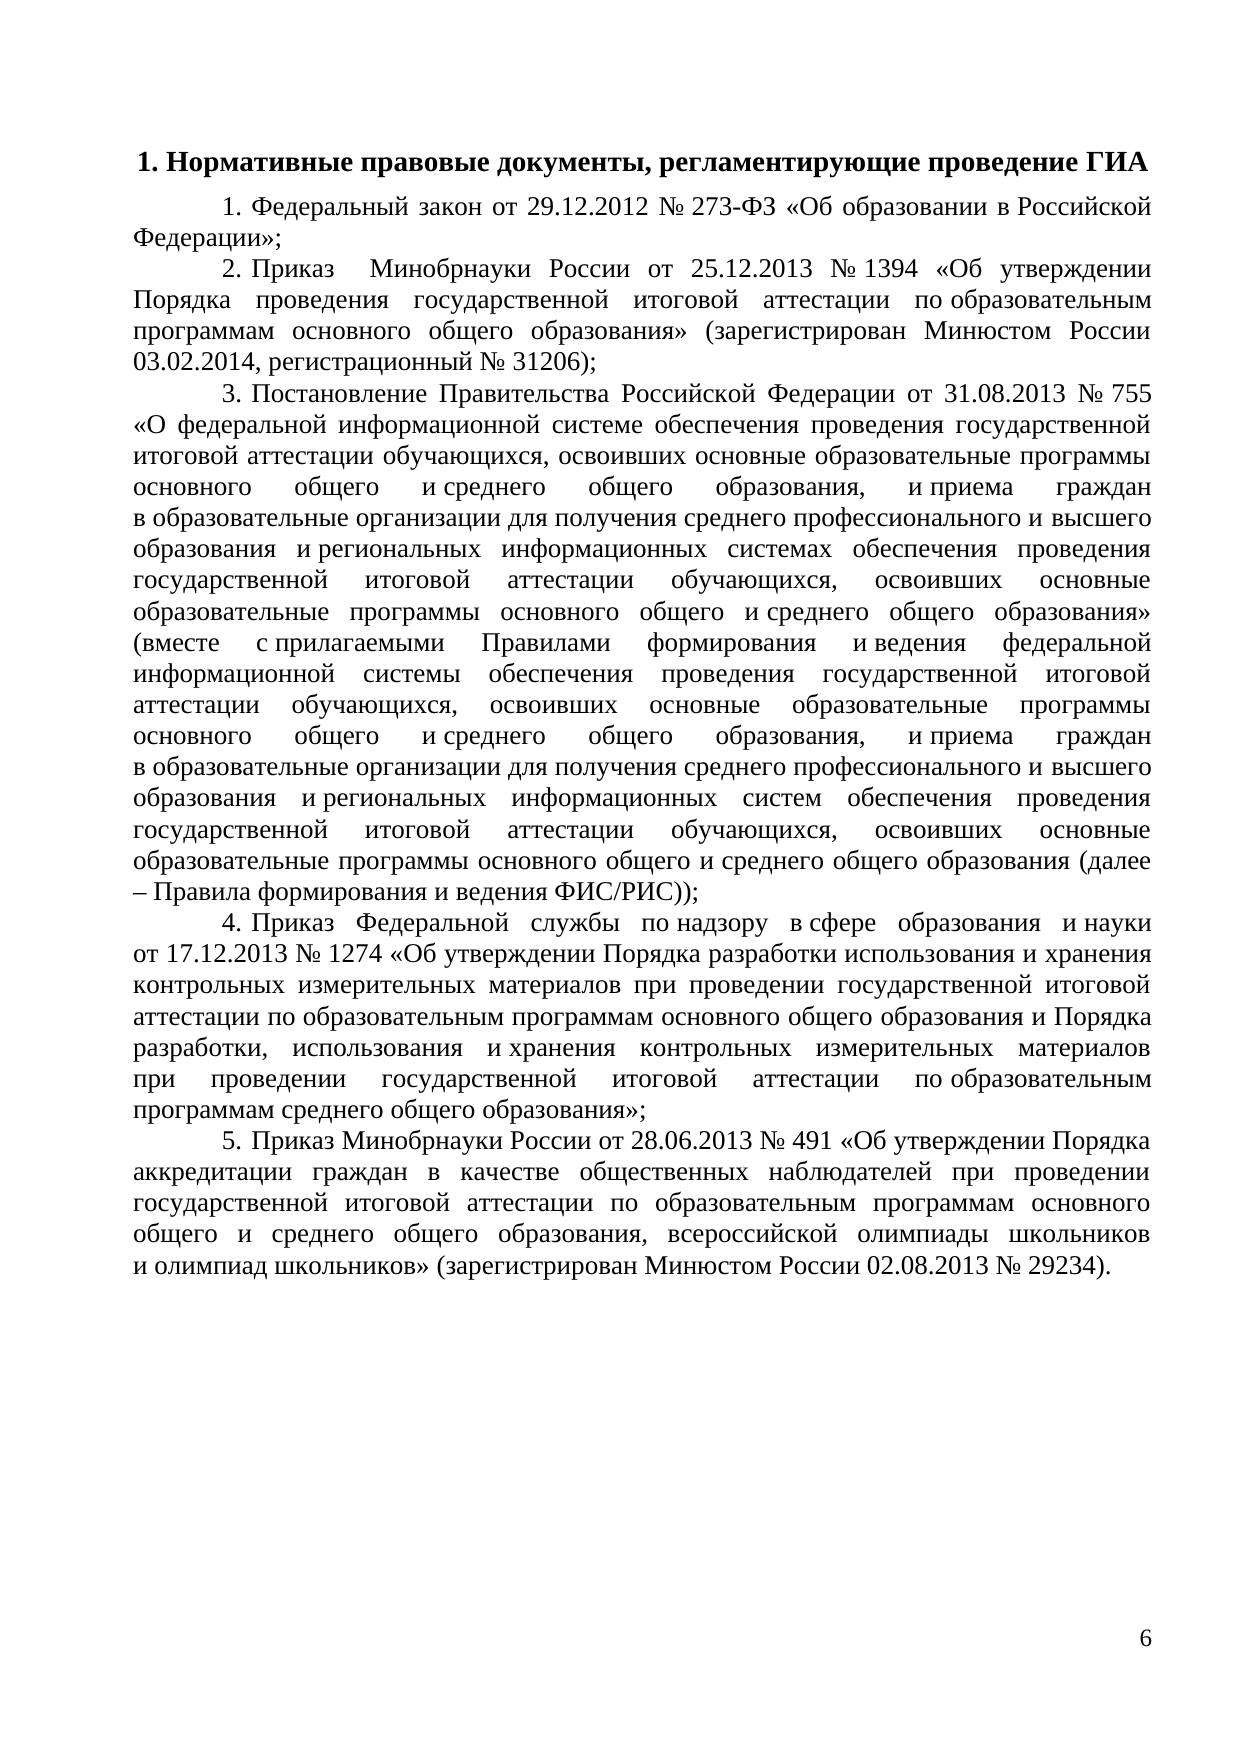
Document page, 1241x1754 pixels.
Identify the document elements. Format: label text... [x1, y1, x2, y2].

list Приказ Федеральной службы по надзору в сфере образования и науки от 17.12.2013 № 1274 «Об утверждении Порядка разработки использования и хранения контрольных измерительных материалов при проведении государственной итоговой аттестации по образовательным программам основного общего образования и Порядка разработки, использования и хранения контрольных измерительных материалов при проведении государственной итоговой аттестации по образовательным программам среднего общего образования»; [133, 906, 1152, 1124]
list Приказ Минобрнауки России от 28.06.2013 № 491 «Об утверждении Порядка аккредитации граждан в качестве общественных наблюдателей при проведении государственной итоговой аттестации по образовательным программам основного общего и среднего общего образования, всероссийской олимпиады школьников и олимпиад школьников» (зарегистрирован Минюстом России 02.08.2013 № 29234). [133, 1124, 1152, 1280]
list Приказ Минобрнауки России от 25.12.2013 № 1394 «Об утверждении Порядка проведения государственной итоговой аттестации по образовательным программам основного общего образования» (зарегистрирован Минюстом России 03.02.2014, регистрационный № 31206); [133, 252, 1152, 377]
list Постановление Правительства Российской Федерации от 31.08.2013 № 755 «О федеральной информационной системе обеспечения проведения государственной итоговой аттестации обучающихся, освоивших основные образовательные программы основного общего и среднего общего образования, и приема граждан в образовательные организации для получения среднего профессионального и высшего образования и региональных информационных системах обеспечения проведения государственной итоговой аттестации обучающихся, освоивших основные образовательные программы основного общего и среднего общего образования» (вместе с прилагаемыми Правилами формирования и ведения федеральной информационной системы обеспечения проведения государственной итоговой аттестации обучающихся, освоивших основные образовательные программы основного общего и среднего общего образования, и приема граждан в образовательные организации для получения среднего профессионального и высшего образования и региональных информационных систем обеспечения проведения государственной итоговой аттестации обучающихся, освоивших основные образовательные программы основного общего и среднего общего образования (далее – Правила формирования и ведения ФИС/РИС)); [133, 377, 1152, 906]
subtitle 1. Нормативные правовые документы, регламентирующие проведение ГИА [133, 144, 1152, 177]
list Федеральный закон от 29.12.2012 № 273-ФЗ «Об образовании в Российской Федерации»; [133, 190, 1152, 252]
